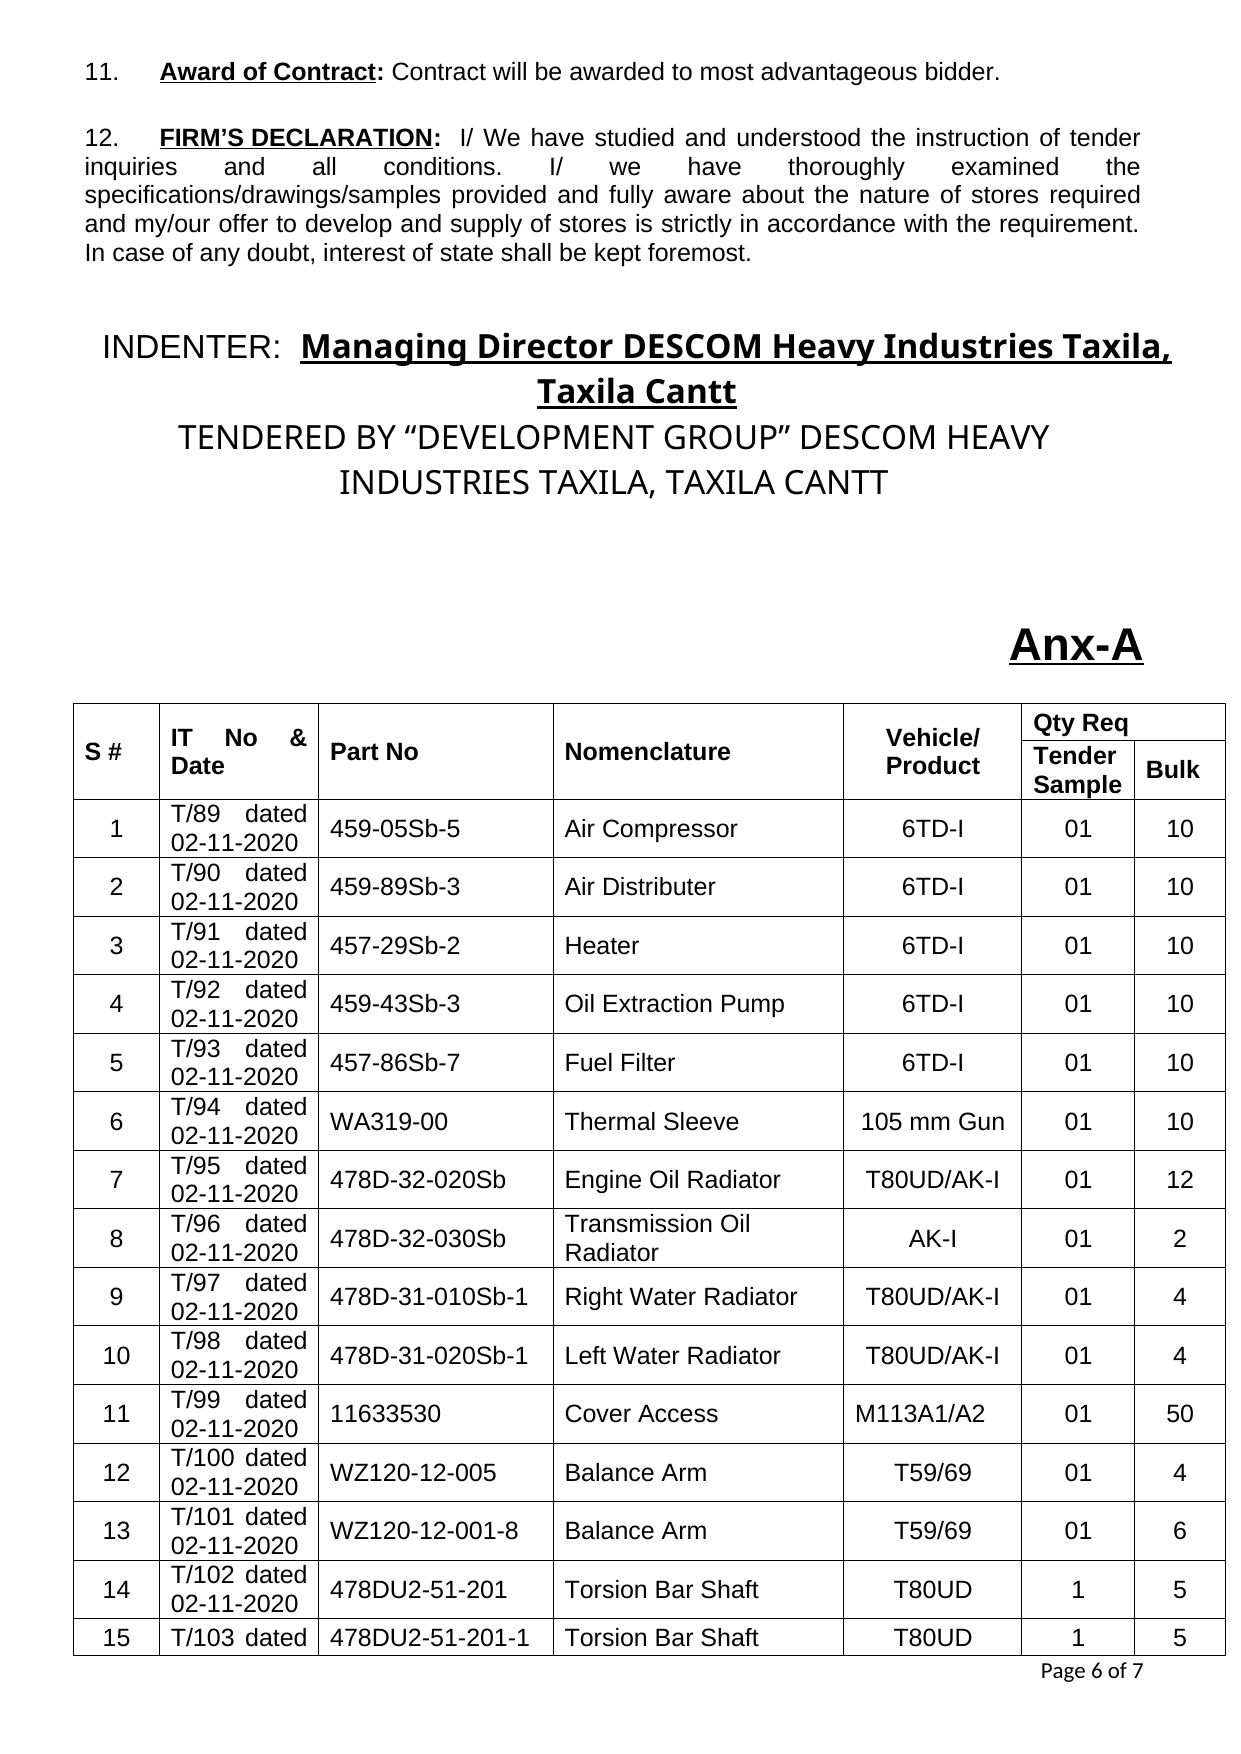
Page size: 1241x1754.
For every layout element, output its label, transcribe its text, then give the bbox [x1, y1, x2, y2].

table_cell Air Distributer [554, 858, 843, 916]
table_cell 12 [74, 1444, 159, 1501]
table_cell 6TD-I [844, 800, 1021, 857]
table_cell T/97 dated 02-11-2020 [160, 1268, 318, 1325]
table_cell 01 [1022, 917, 1134, 974]
table_cell T/93 dated 02-11-2020 [160, 1034, 318, 1091]
table_cell 01 [1022, 975, 1134, 1033]
table_cell T/91 dated 02-11-2020 [160, 917, 318, 974]
table_cell Tender Sample [1022, 741, 1134, 798]
table_cell T/92 dated 02-11-2020 [160, 975, 318, 1033]
table_cell 6TD-I [844, 917, 1021, 974]
table_cell T80UD [844, 1561, 1021, 1618]
table_cell 1 [74, 800, 159, 857]
table_cell Bulk [1135, 741, 1225, 798]
text INDENTER: Managing Director DESCOM Heavy Industries Taxila, Taxila Cantt [84, 323, 1189, 414]
table_cell M113A1/A2 [844, 1385, 1021, 1442]
table_header Part No [319, 704, 553, 798]
table_cell Transmission Oil Radiator [554, 1209, 843, 1267]
table_cell T/100 dated 02-11-2020 [160, 1444, 318, 1501]
table_cell 10 [74, 1326, 159, 1384]
table_cell 2 [74, 858, 159, 916]
table_cell 01 [1022, 1502, 1134, 1559]
table_cell 6TD-I [844, 858, 1021, 916]
table_cell 457-29Sb-2 [319, 917, 553, 974]
table_cell 7 [74, 1151, 159, 1208]
table_cell T80UD/AK-I [844, 1151, 1021, 1208]
table_cell 459-05Sb-5 [319, 800, 553, 857]
table_cell 1 [1022, 1561, 1134, 1618]
table_cell T/90 dated 02-11-2020 [160, 858, 318, 916]
table_cell Air Compressor [554, 800, 843, 857]
table_cell 01 [1022, 1326, 1134, 1384]
table_cell T/96 dated 02-11-2020 [160, 1209, 318, 1267]
table_cell 14 [74, 1561, 159, 1618]
table_cell Left Water Radiator [554, 1326, 843, 1384]
table_cell 12 [1135, 1151, 1225, 1208]
text 11. Award of Contract: Contract will be awarded to most advantageous bidder. [84, 57, 1143, 86]
table_cell 4 [1135, 1326, 1225, 1384]
table_cell Oil Extraction Pump [554, 975, 843, 1033]
table_cell 4 [1135, 1268, 1225, 1325]
table_cell 10 [1135, 858, 1225, 916]
table_cell 4 [74, 975, 159, 1033]
table_cell T80UD/AK-I [844, 1326, 1021, 1384]
table_cell T/101 dated 02-11-2020 [160, 1502, 318, 1559]
table_cell T59/69 [844, 1502, 1021, 1559]
table_cell T/95 dated 02-11-2020 [160, 1151, 318, 1208]
table_cell T/98 dated 02-11-2020 [160, 1326, 318, 1384]
table_cell Engine Oil Radiator [554, 1151, 843, 1208]
table_cell T/99 dated 02-11-2020 [160, 1385, 318, 1442]
table_cell Right Water Radiator [554, 1268, 843, 1325]
table_cell 9 [74, 1268, 159, 1325]
table_cell 01 [1022, 1444, 1134, 1501]
table_cell 01 [1022, 1209, 1134, 1267]
table_cell Balance Arm [554, 1502, 843, 1559]
table_cell 10 [1135, 975, 1225, 1033]
table_cell T80UD/AK-I [844, 1268, 1021, 1325]
table_cell 3 [74, 917, 159, 974]
table_cell T59/69 [844, 1444, 1021, 1501]
table_cell WA319-00 [319, 1092, 553, 1150]
table_cell 478DU2-51-201-1 [319, 1619, 553, 1655]
table_cell 11 [74, 1385, 159, 1442]
table_cell 4 [1135, 1444, 1225, 1501]
table_cell 5 [1135, 1619, 1225, 1655]
table_header IT No & Date [160, 704, 318, 798]
table_header S # [74, 704, 159, 798]
table_cell 5 [1135, 1561, 1225, 1618]
table_cell 13 [74, 1502, 159, 1559]
table_cell 2 [1135, 1209, 1225, 1267]
table_cell 459-43Sb-3 [319, 975, 553, 1033]
table_cell Fuel Filter [554, 1034, 843, 1091]
table_cell Balance Arm [554, 1444, 843, 1501]
table_cell 01 [1022, 1034, 1134, 1091]
table_cell 10 [1135, 1034, 1225, 1091]
table_cell WZ120-12-001-8 [319, 1502, 553, 1559]
table_cell T/102 dated 02-11-2020 [160, 1561, 318, 1618]
table_cell 01 [1022, 858, 1134, 916]
table_cell Torsion Bar Shaft [554, 1561, 843, 1618]
table_cell AK-I [844, 1209, 1021, 1267]
table_cell 50 [1135, 1385, 1225, 1442]
table_cell 105 mm Gun [844, 1092, 1021, 1150]
table_cell Heater [554, 917, 843, 974]
table_cell 8 [74, 1209, 159, 1267]
table_header Vehicle/ Product [844, 704, 1021, 798]
table_cell 01 [1022, 1092, 1134, 1150]
text 12. FIRM’S DECLARATION: I/ We have studied and understood the instruction of tender inquiries and all conditions. I/ we have thoroughly examined the specifications/drawings/samples provided and fully aware about the nature of stores required and my/our offer to develop and supply of stores is strictly in accordance with the requirement. In case of any doubt, interest of state shall be kept foremost. [84, 123, 1142, 267]
table_cell 11633530 [319, 1385, 553, 1442]
table_cell 10 [1135, 917, 1225, 974]
table_cell Torsion Bar Shaft [554, 1619, 843, 1655]
table_cell Cover Access [554, 1385, 843, 1442]
table_cell WZ120-12-005 [319, 1444, 553, 1501]
table_cell 5 [74, 1034, 159, 1091]
table_cell 10 [1135, 1092, 1225, 1150]
table_cell 478DU2-51-201 [319, 1561, 553, 1618]
table_header Nomenclature [554, 704, 843, 798]
table_cell 15 [74, 1619, 159, 1655]
table_cell 01 [1022, 1151, 1134, 1208]
table_cell 10 [1135, 800, 1225, 857]
table_cell 457-86Sb-7 [319, 1034, 553, 1091]
table_cell T/94 dated 02-11-2020 [160, 1092, 318, 1150]
table_cell 6TD-I [844, 1034, 1021, 1091]
table_cell 478D-32-020Sb [319, 1151, 553, 1208]
table_cell 6TD-I [844, 975, 1021, 1033]
table_cell 6 [1135, 1502, 1225, 1559]
table_cell 01 [1022, 1385, 1134, 1442]
table_cell 478D-31-020Sb-1 [319, 1326, 553, 1384]
table_cell 6 [74, 1092, 159, 1150]
table_cell 01 [1022, 1268, 1134, 1325]
table_cell T/89 dated 02-11-2020 [160, 800, 318, 857]
table_cell 459-89Sb-3 [319, 858, 553, 916]
text TENDERED BY “DEVELOPMENT GROUP” DESCOM HEAVY INDUSTRIES TAXILA, TAXILA CANTT [84, 414, 1143, 504]
table_cell T80UD [844, 1619, 1021, 1655]
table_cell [160, 1619, 318, 1655]
table_cell 478D-32-030Sb [319, 1209, 553, 1267]
table_cell 01 [1022, 800, 1134, 857]
text Anx-A [84, 617, 1143, 670]
table_header Qty Req [1022, 704, 1225, 740]
table_cell Thermal Sleeve [554, 1092, 843, 1150]
table_cell 478D-31-010Sb-1 [319, 1268, 553, 1325]
table_cell 1 [1022, 1619, 1134, 1655]
